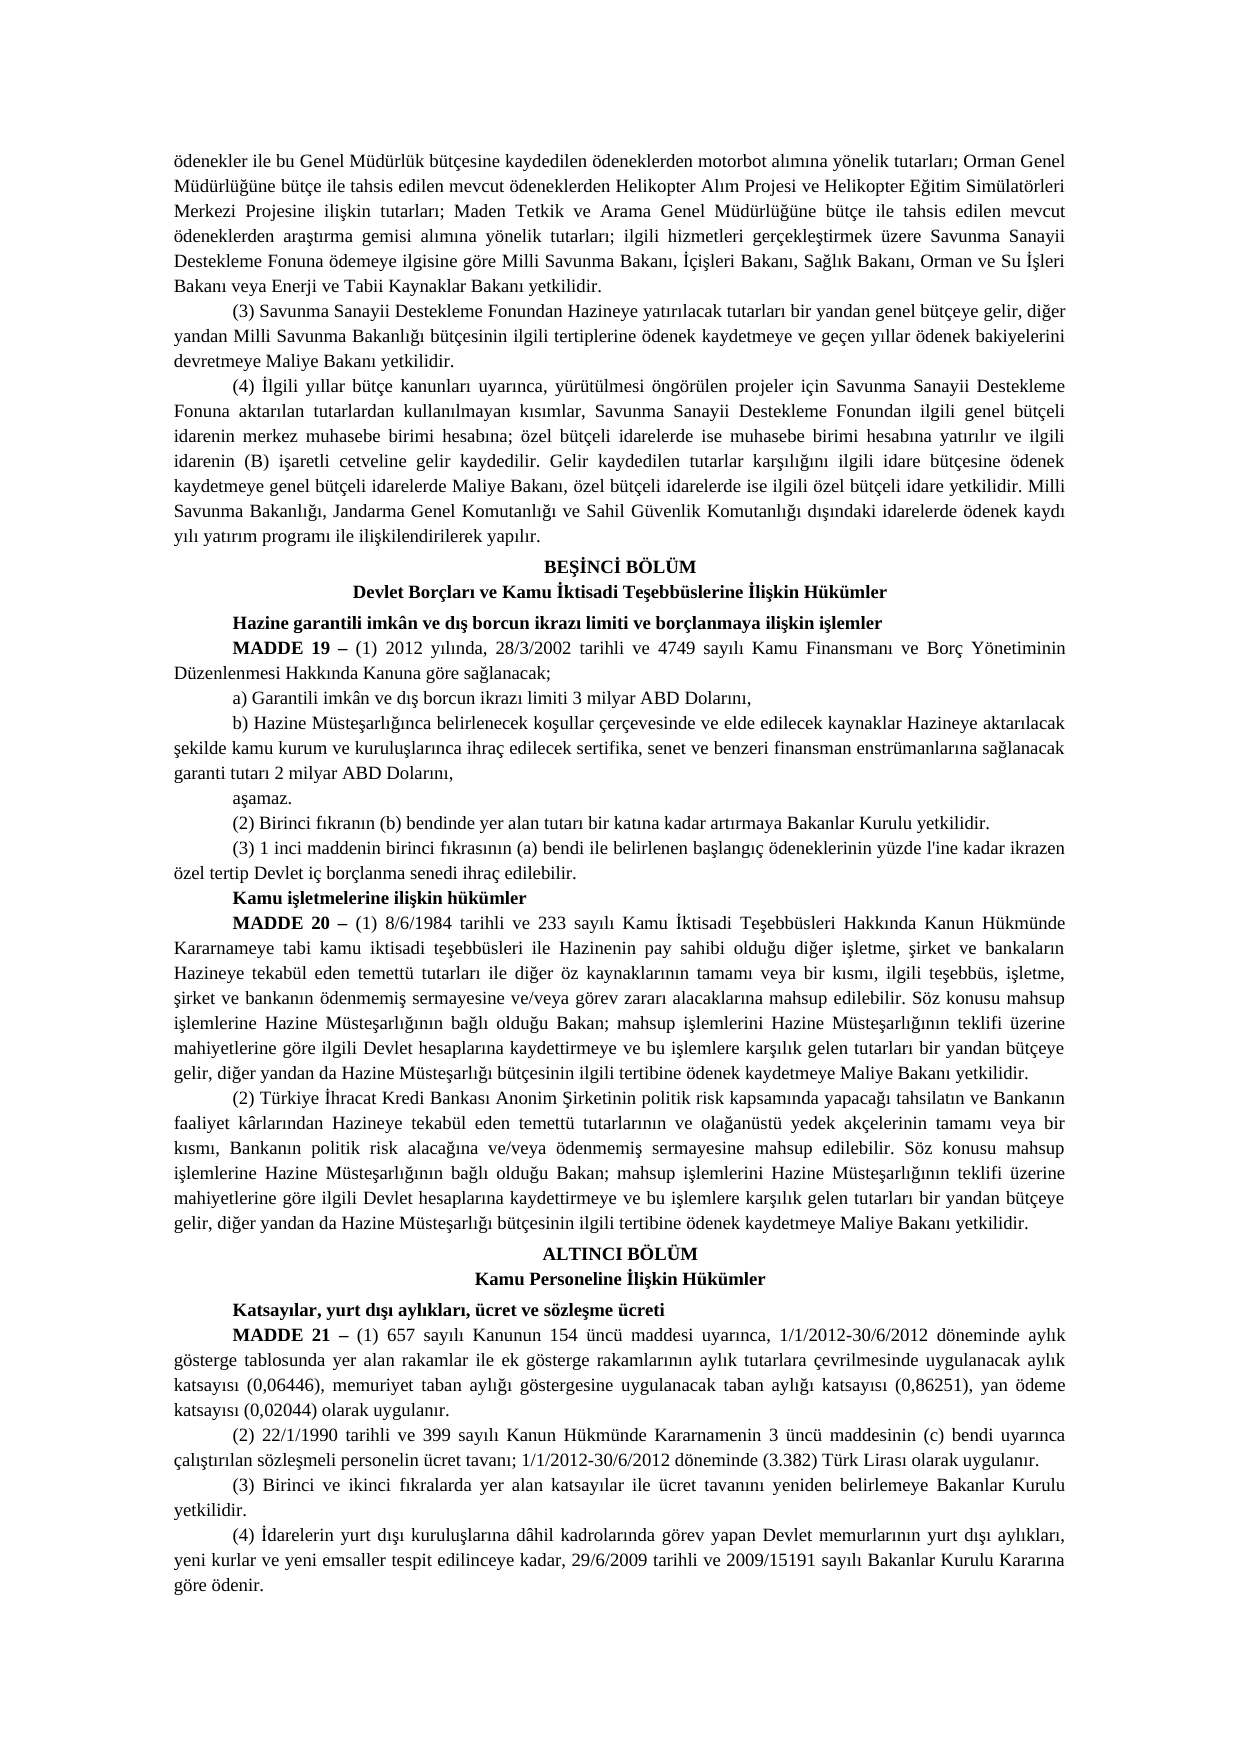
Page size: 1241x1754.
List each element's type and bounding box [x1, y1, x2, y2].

table_cell [162, 148, 1078, 1596]
